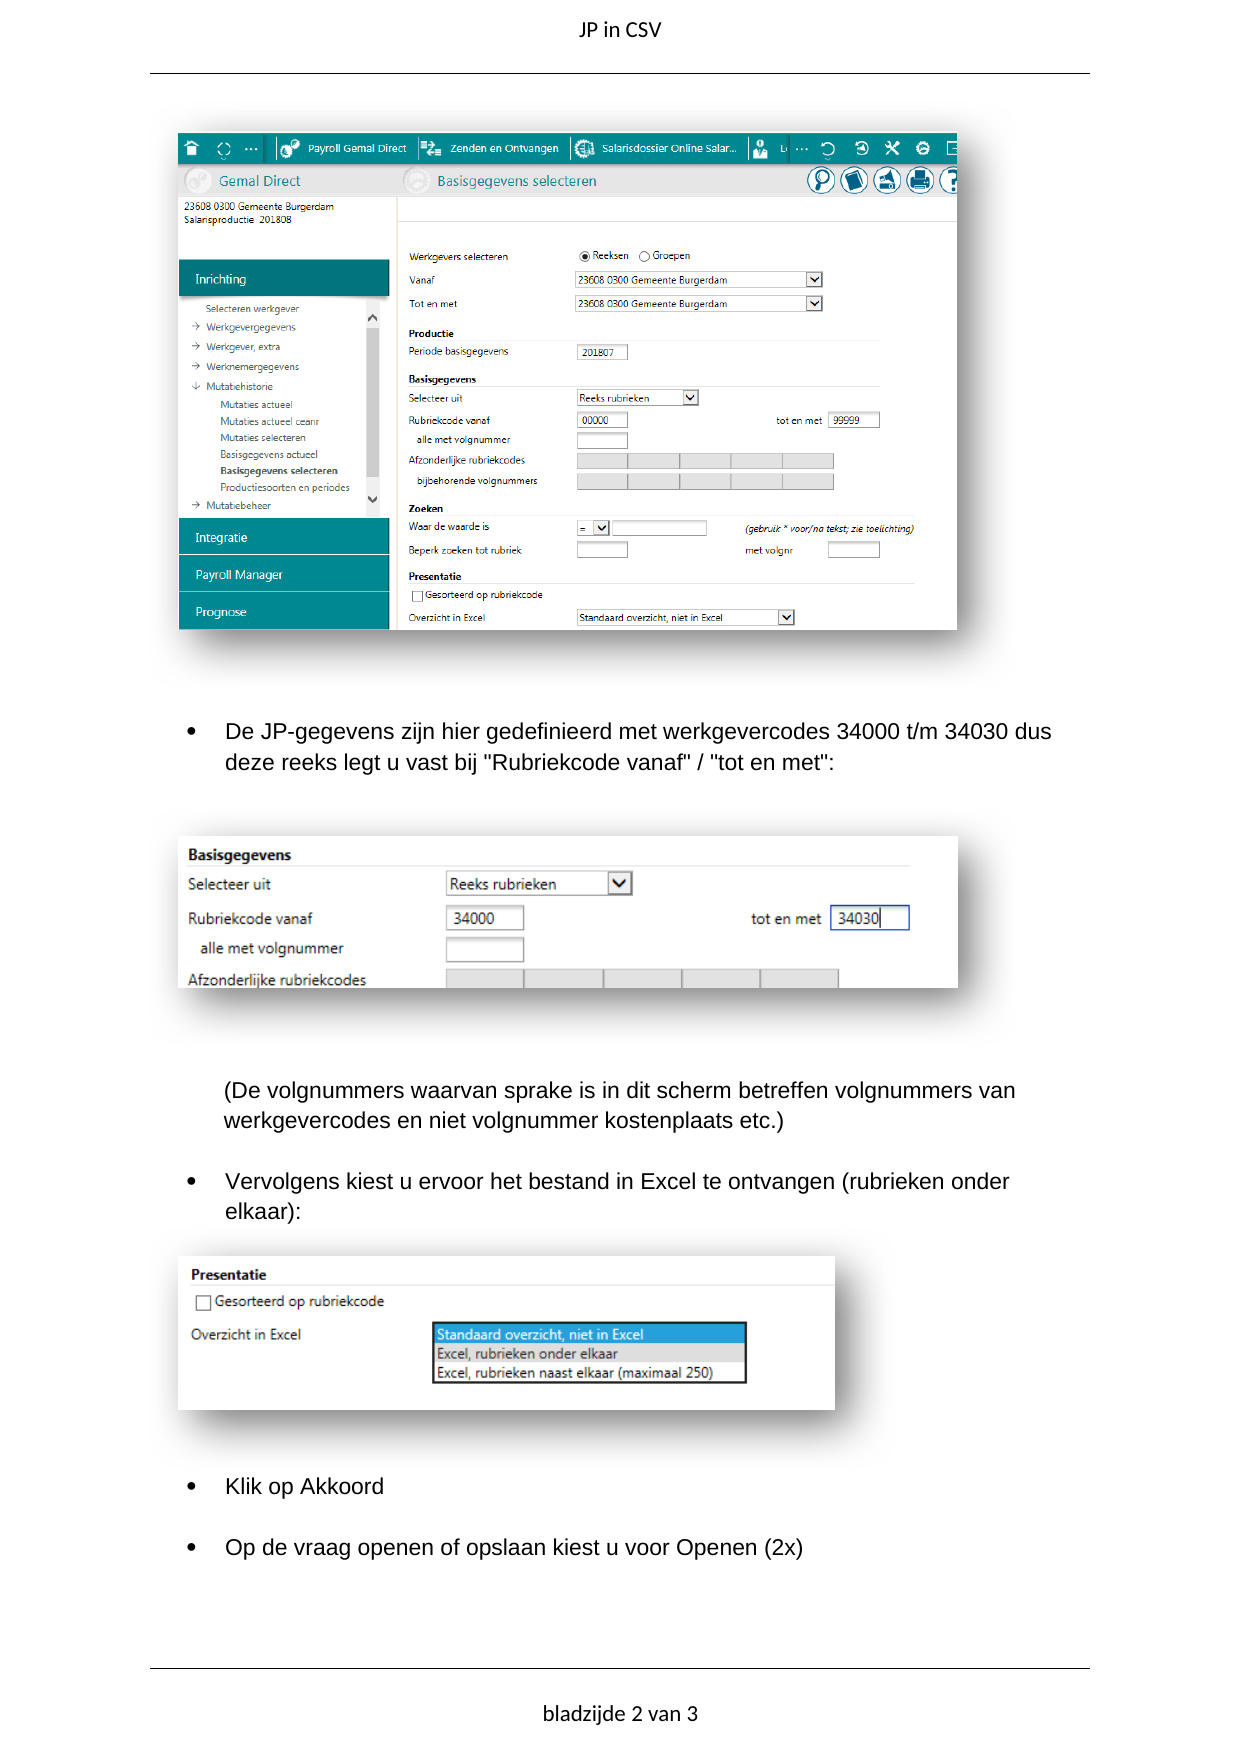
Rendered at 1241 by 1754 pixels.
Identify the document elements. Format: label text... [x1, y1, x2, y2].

picture [178, 1256, 835, 1410]
list Op de vraag openen of opslaan kiest u voor Openen (2x) [187, 1533, 1090, 1560]
list Vervolgens kiest u ervoor het bestand in Excel te ontvangen (rubrieken onder elkaar): [187, 1168, 1090, 1224]
picture [178, 131, 957, 630]
list De JP-gegevens zijn hier gedefinieerd met werkgevercodes 34000 t/m 34030 dus deze reeks legt u vast bij "Rubriekcode vanaf" / "tot en met": [187, 718, 1090, 775]
text (De volgnummers waarvan sprake is in dit scherm betreffen volgnummers van werkgevercodes en niet volgnummer kostenplaats etc.) [224, 1077, 1090, 1134]
picture [178, 836, 958, 988]
list Klik op Akkoord [187, 1473, 1090, 1499]
